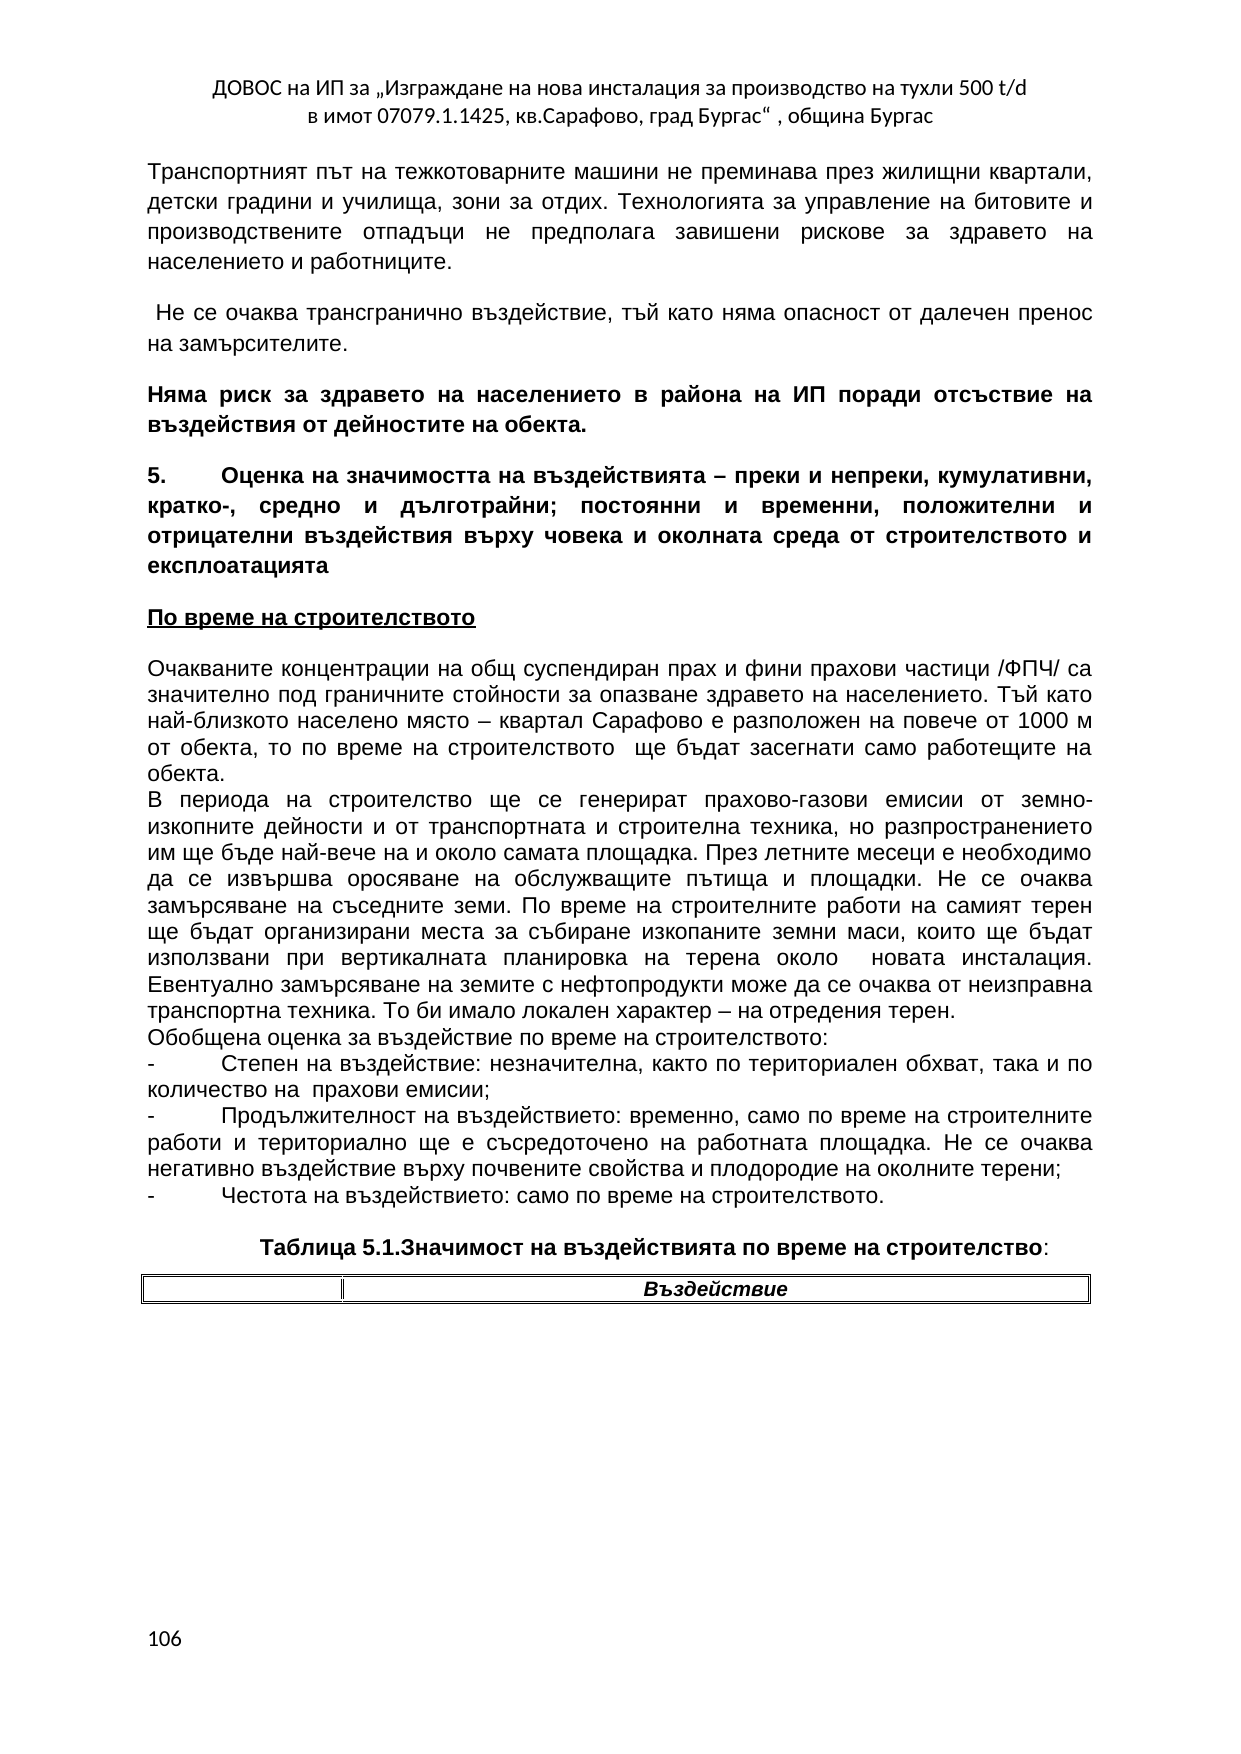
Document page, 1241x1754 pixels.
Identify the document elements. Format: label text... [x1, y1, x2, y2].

text В периода на строителство ще се генерират прахово-газови емисии от земно-изкопните дейности и от транспортната и строителна техника, но разпространението им ще бъде най-вече на и около самата площадка. През летните месеци е необходимо да се извършва оросяване на обслужващите пътища и площадки. Не се очаква замърсяване на съседните земи. По време на строителните работи на самият терен ще бъдат организирани места за събиране изкопаните земни маси, които ще бъдат използвани при вертикалната планировка на терена около новата инсталация. Евентуално замърсяване на земите с нефтопродукти може да се очаква от неизправна транспортна техника. То би имало локален характер – на отредения терен. [147, 786, 1093, 1023]
text 5. Оценка на значимостта на въздействията – преки и непреки, кумулативни, кратко-, средно и дълготрайни; постоянни и временни, положителни и отрицателни въздействия върху човека и околната среда от строителството и експлоатацията [147, 462, 1093, 579]
text По време на строителството [147, 603, 1093, 630]
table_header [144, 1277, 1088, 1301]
text Обобщена оценка за въздействие по време на строителството: [147, 1023, 1093, 1050]
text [147, 158, 1093, 274]
text Няма риск за здравето на населението в района на ИП поради отсъствие на въздействия от дейностите на обекта. [147, 381, 1093, 437]
text Не се очаква трансгранично въздействие, тъй като няма опасност от далечен пренос на замърсителите. [147, 299, 1093, 356]
text - Продължителност на въздействието: временно, само по време на строителните работи и териториално ще е съсредоточено на работната площадка. Не се очаква негативно въздействие върху почвените свойства и плодородие на околните терени; [147, 1102, 1093, 1182]
text Таблица 5.1.Значимост на въздействията по време на строителство:l [147, 1234, 1093, 1261]
text - Честота на въздействието: само по време на строителството. [147, 1182, 1093, 1208]
text - Степен на въздействие: незначителна, както по териториален обхват, така и по количество на прахови емисии; [147, 1050, 1093, 1102]
text Очакваните концентрации на общ суспендиран прах и фини прахови частици /ФПЧ/ са значително под граничните стойности за опазване здравето на населението. Тъй като най-близкото населено място – квартал Сарафово е разположен на повече от 1000 м от обекта, то по време на строителството ще бъдат засегнати само работещите на обекта. [147, 654, 1093, 786]
